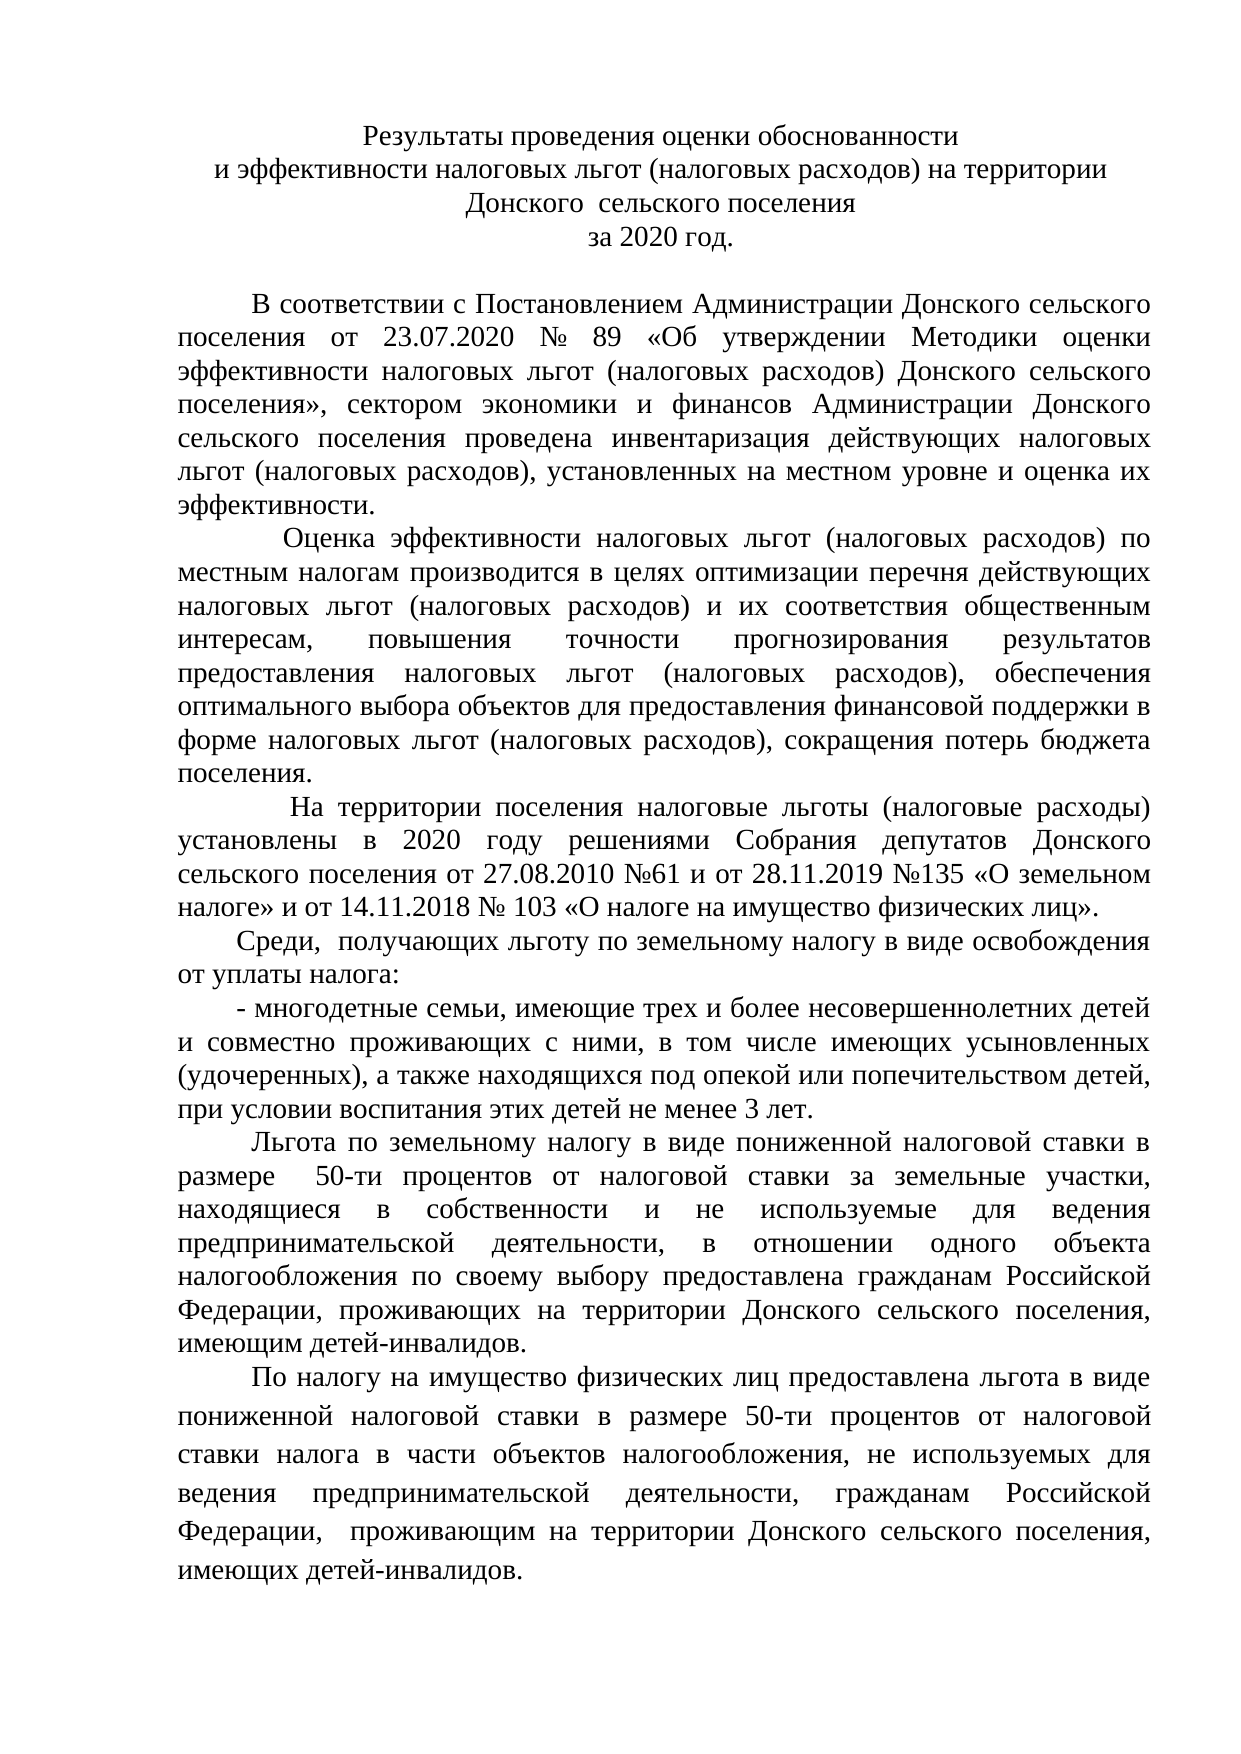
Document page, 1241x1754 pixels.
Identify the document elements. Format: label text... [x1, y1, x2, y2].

text Результаты проведения оценки обоснованности [140, 118, 1152, 152]
text Оценка эффективности налоговых льгот (налоговых расходов) по местным налогам производится в целях оптимизации перечня действующих налоговых льгот (налоговых расходов) и их соответствия общественным интересам, повышения точности прогнозирования результатов предоставления налоговых льгот (налоговых расходов), обеспечения оптимального выбора объектов для предоставления финансовой поддержки в форме налоговых льгот (налоговых расходов), сокращения потерь бюджета поселения. [177, 521, 1152, 789]
text за 2020 год. [140, 219, 1152, 252]
text и эффективности налоговых льгот (налоговых расходов) на территории [140, 152, 1152, 185]
text Льгота по земельному налогу в виде пониженной налоговой ставки в размере 50-ти процентов от налоговой ставки за земельные участки, находящиеся в собственности и не используемые для ведения предпринимательской деятельности, в отношении одного объекта налогообложения по своему выбору предоставлена гражданам Российской Федерации, проживающих на территории Донского сельского поселения, имеющим детей-инвалидов. [177, 1124, 1152, 1359]
text - многодетные семьи, имеющие трех и более несовершеннолетних детей и совместно проживающих с ними, в том числе имеющих усыновленных (удочеренных), а также находящихся под опекой или попечительством детей, при условии воспитания этих детей не менее 3 лет. [177, 990, 1152, 1124]
text Среди, получающих льготу по земельному налогу в виде освобождения от уплаты налога: [177, 923, 1152, 990]
text На территории поселения налоговые льготы (налоговые расходы) установлены в 2020 году решениями Собрания депутатов Донского сельского поселения от 27.08.2010 №61 и от 28.11.2019 №135 «О земельном налоге» и от 14.11.2018 № 103 «О налоге на имущество физических лиц». [177, 789, 1152, 923]
text Донского сельского поселения [140, 185, 1152, 219]
text По налогу на имущество физических лиц предоставлена льгота в виде пониженной налоговой ставки в размере 50-ти процентов от налоговой ставки налога в части объектов налогообложения, не используемых для ведения предпринимательской деятельности, гражданам Российской Федерации, проживающим на территории Донского сельского поселения, имеющих детей-инвалидов. [177, 1359, 1152, 1585]
text В соответствии с Постановлением Администрации Донского сельского поселения от 23.07.2020 № 89 «Об утверждении Методики оценки эффективности налоговых льгот (налоговых расходов) Донского сельского поселения», сектором экономики и финансов Администрации Донского сельского поселения проведена инвентаризация действующих налоговых льгот (налоговых расходов), установленных на местном уровне и оценка их эффективности. [177, 286, 1152, 521]
